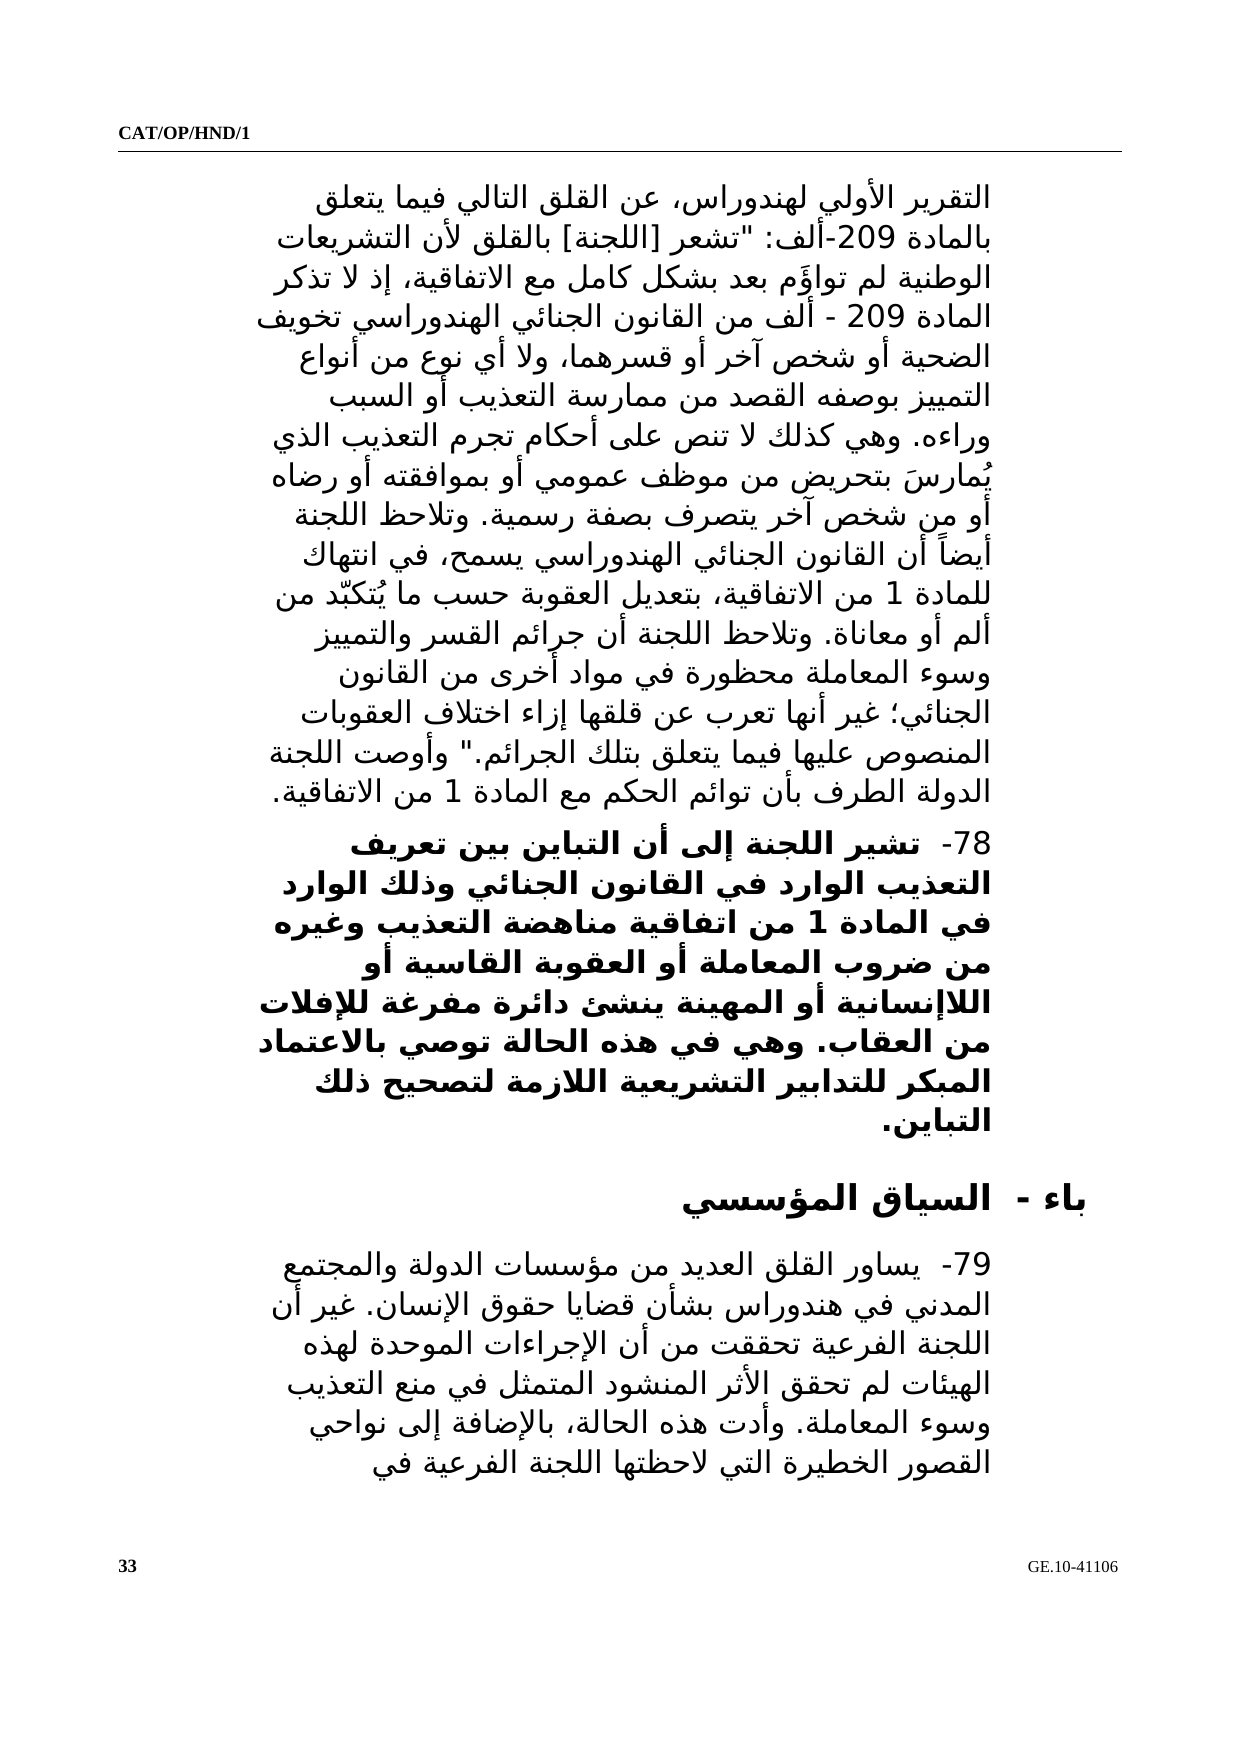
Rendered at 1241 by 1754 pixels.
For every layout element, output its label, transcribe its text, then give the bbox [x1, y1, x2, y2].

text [248, 1244, 992, 1481]
text باء - السياق المؤسسي [248, 1177, 1122, 1219]
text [248, 177, 992, 811]
text 78- تشير اللجنة إلى أن التباين بين تعريف التعذيب الوارد في القانون الجنائي وذلك الوارد في المادة 1 من اتفاقية مناهضة التعذيب وغيره من ضروب المعاملة أو العقوبة القاسية أو اللاإنسانية أو المهينة ينشئ دائرة مفرغة للإفلات من العقاب. وهي في هذه الحالة توصي بالاعتماد المبكر للتدابير التشريعية اللازمة لتصحيح ذلك التباين. [248, 823, 992, 1140]
